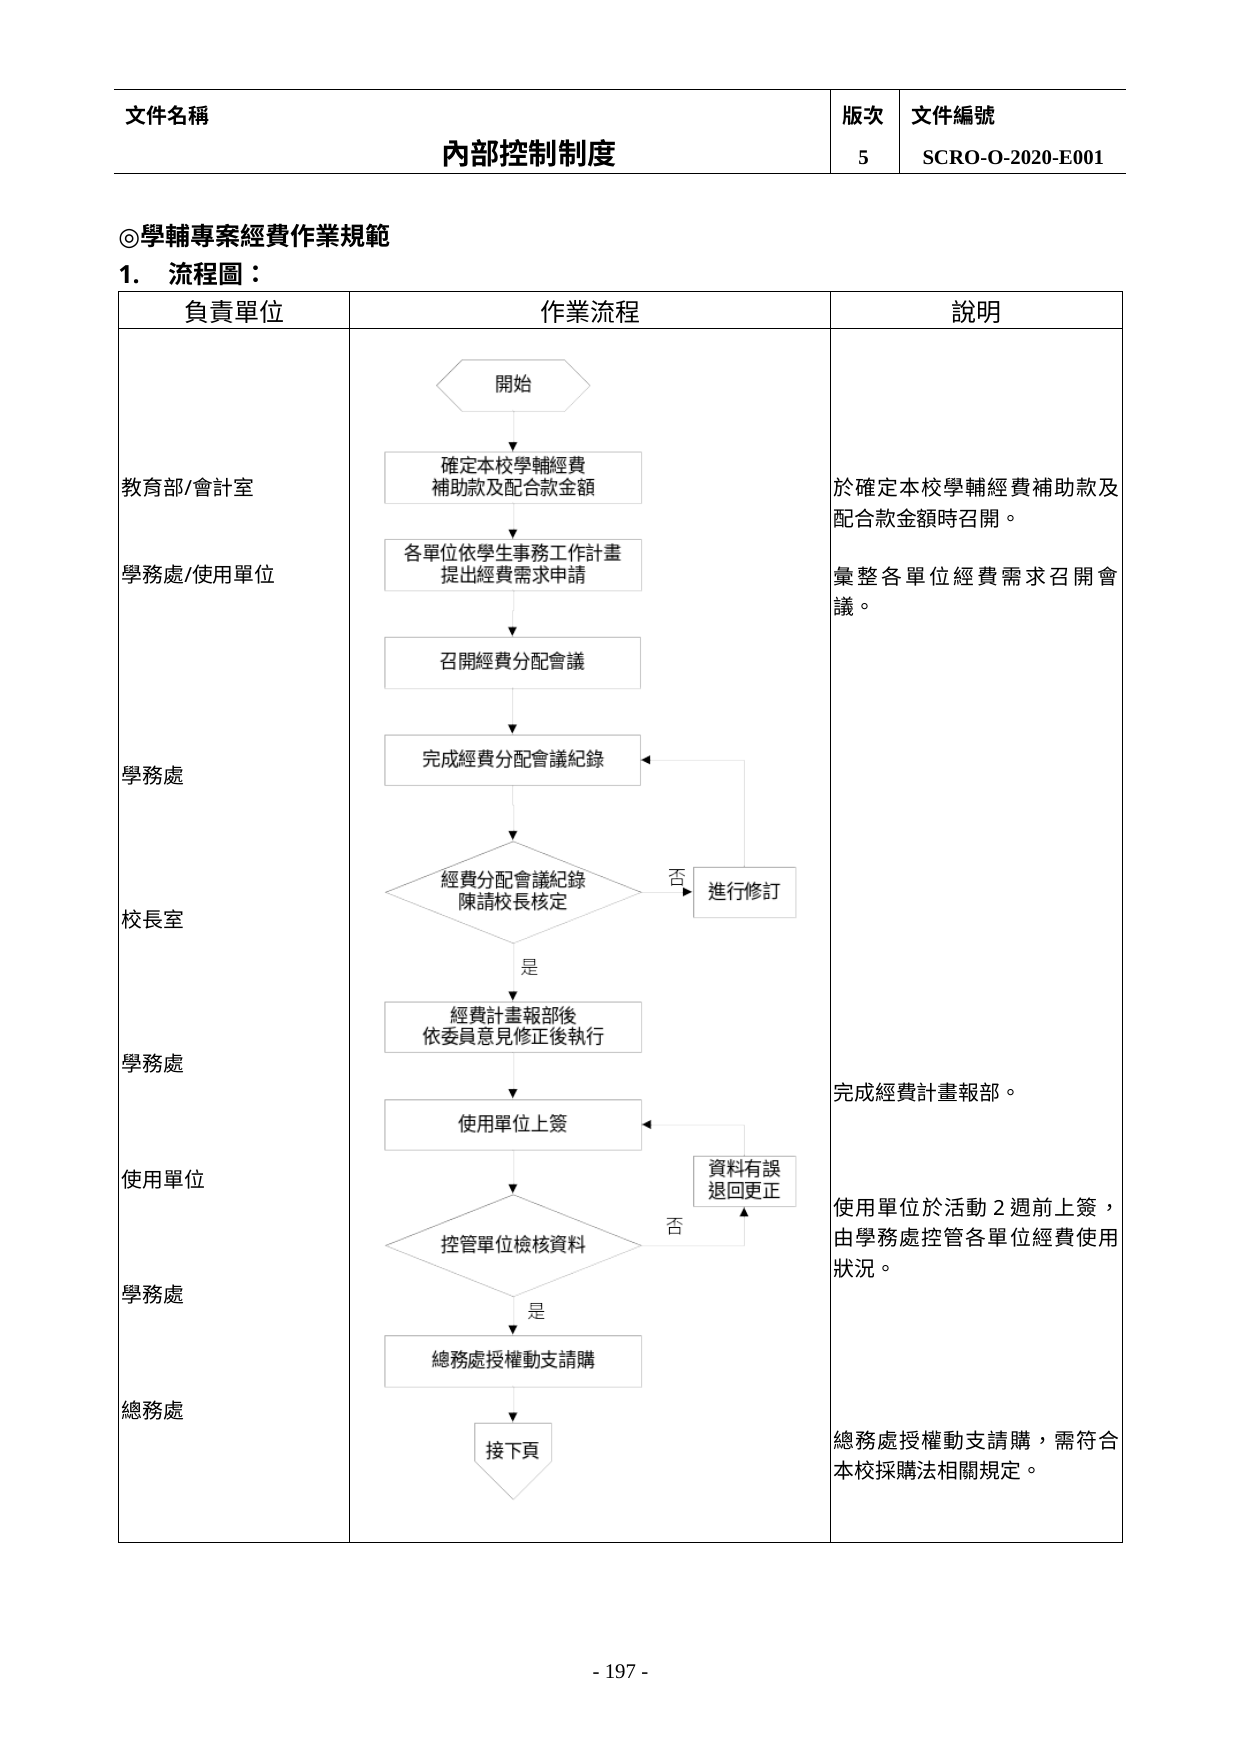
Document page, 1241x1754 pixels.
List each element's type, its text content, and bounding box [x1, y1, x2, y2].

table_cell 於確定本校學輔經費補助款及配合款金額時召開。 彙整各單位經費需求召開會議。 完成經費計畫報部。 使用單位於活動2週前上簽，由學務處控管各單位經費使用狀況。 總務處授權動支請購，需符合本校採購法相關規定。 [831, 329, 1122, 1542]
table_header 負責單位 [119, 292, 349, 328]
table_header 說明 [831, 292, 1122, 328]
table_cell [350, 329, 830, 1542]
text ◎學輔專案經費作業規範 [118, 216, 1119, 253]
table_cell 教育部/會計室 學務處/使用單位 學務處 校長室 學務處 使用單位 學務處 總務處 [119, 329, 349, 1542]
list 流程圖： [118, 253, 1119, 291]
table_header 作業流程 [350, 292, 830, 328]
